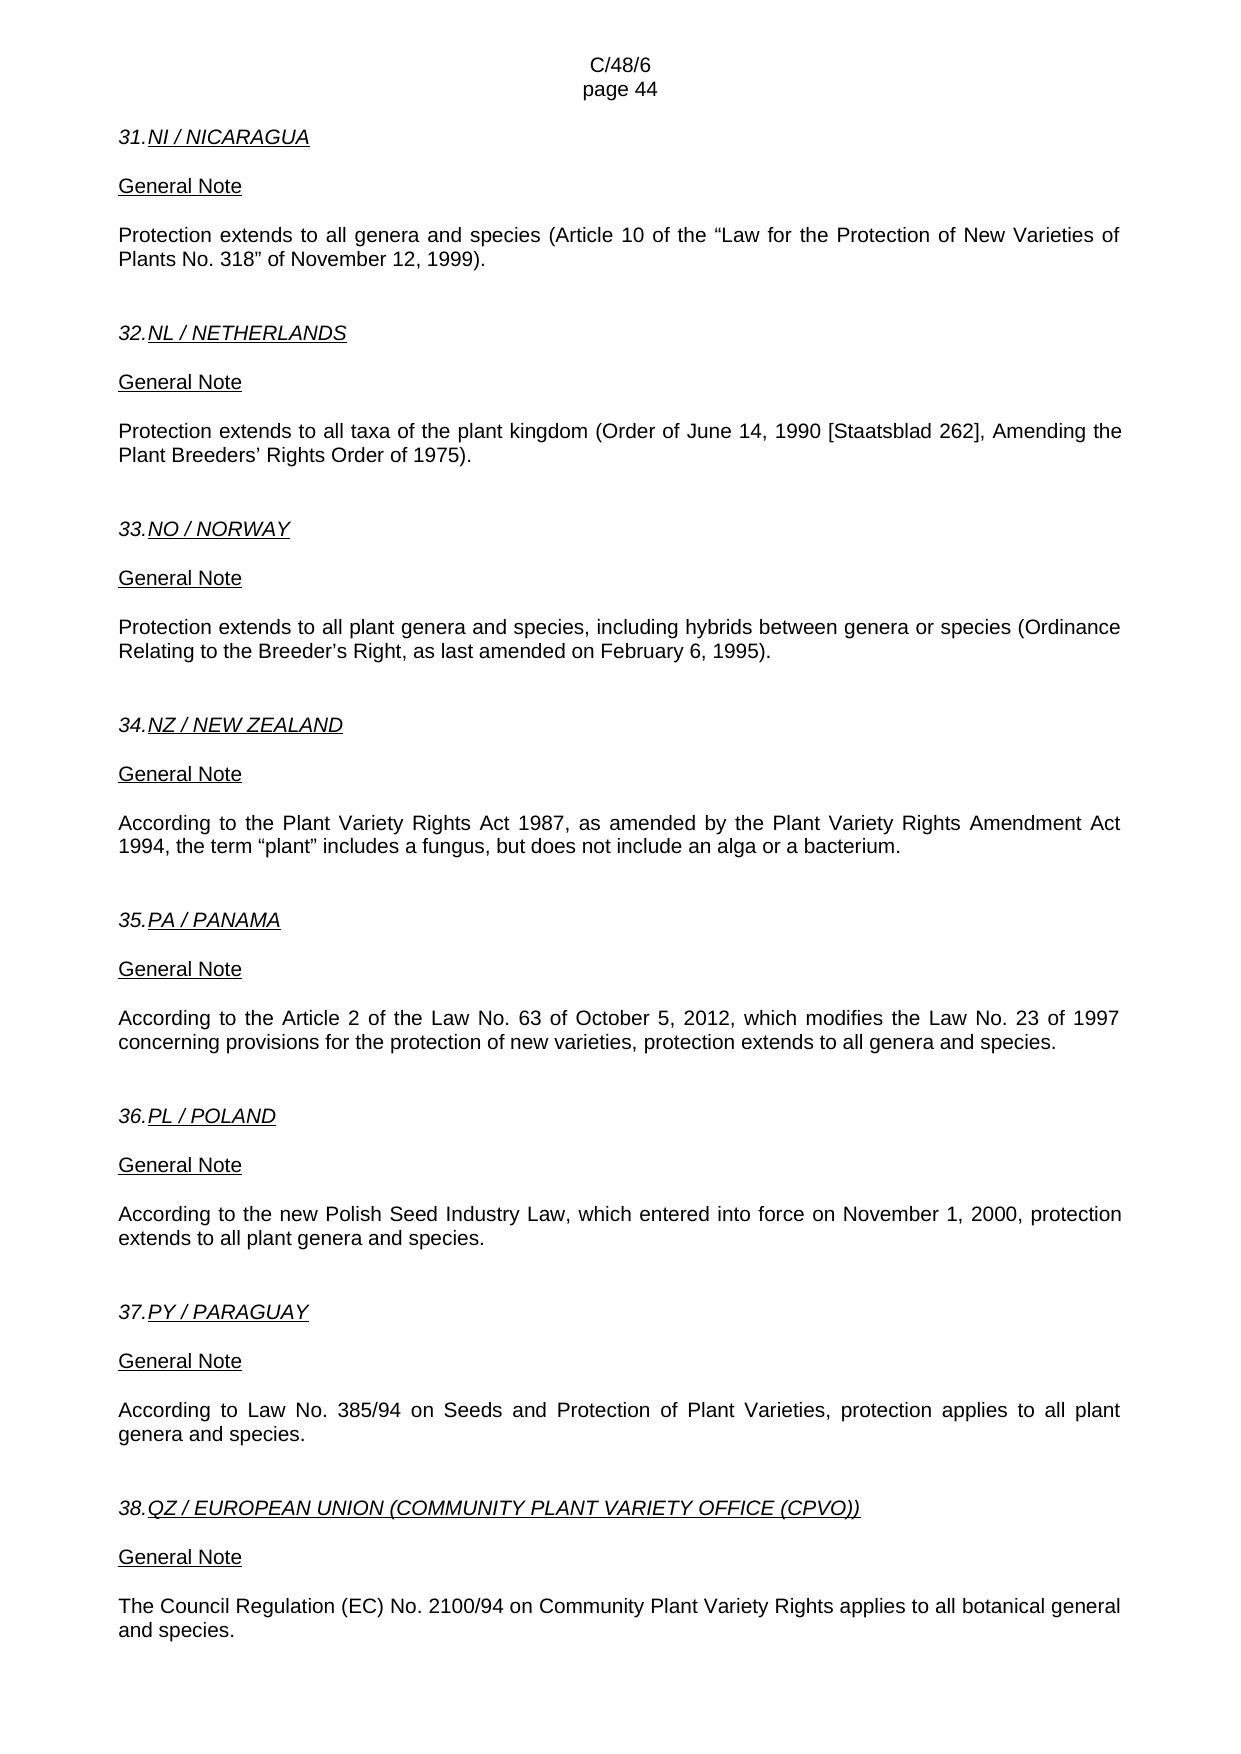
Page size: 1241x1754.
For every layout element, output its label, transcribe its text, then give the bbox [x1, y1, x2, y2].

text General Note [118, 566, 1122, 589]
list NL / NETHERLANDS [118, 321, 1122, 345]
text According to the Plant Variety Rights Act 1987, as amended by the Plant Variety Rights Amendment Act 1994, the term “plant” includes a fungus, but does not include an alga or a bacterium. [118, 810, 1122, 858]
text General Note [118, 174, 1122, 198]
text General Note [118, 1153, 1122, 1177]
text General Note [118, 1349, 1122, 1373]
text General Note [118, 1545, 1122, 1569]
list NI / NICARAGUA [118, 125, 1122, 149]
text General Note [118, 370, 1122, 394]
list PA / PANAMA [118, 908, 1122, 932]
text Protection extends to all taxa of the plant kingdom (Order of June 14, 1990 [Staatsblad 262], Amending the Plant Breeders’ Rights Order of 1975). [118, 419, 1122, 467]
text Protection extends to all plant genera and species, including hybrids between genera or species (Ordinance Relating to the Breeder’s Right, as last amended on February 6, 1995). [118, 614, 1122, 662]
text The Council Regulation (EC) No. 2100/94 on Community Plant Variety Rights applies to all botanical general and species. [118, 1594, 1122, 1642]
list PY / PARAGUAY [118, 1300, 1122, 1324]
text Protection extends to all genera and species (Article 10 of the “Law for the Protection of New Varieties of Plants No. 318” of November 12, 1999). [118, 223, 1122, 271]
list PL / POLAND [118, 1104, 1122, 1128]
list NO / NORWAY [118, 517, 1122, 541]
list NZ / NEW ZEALAND [118, 712, 1122, 736]
text According to Law No. 385/94 on Seeds and Protection of Plant Varieties, protection applies to all plant genera and species. [118, 1398, 1122, 1446]
text According to the new Polish Seed Industry Law, which entered into force on November 1, 2000, protection extends to all plant genera and species. [118, 1202, 1122, 1250]
list QZ / EUROPEAN UNION (COMMUNITY PLANT VARIETY OFFICE (CPVO)) [118, 1496, 1122, 1520]
text General Note [118, 957, 1122, 981]
text According to the Article 2 of the Law No. 63 of October 5, 2012, which modifies the Law No. 23 of 1997 concerning provisions for the protection of new varieties, protection extends to all genera and species. [118, 1006, 1122, 1054]
text General Note [118, 761, 1122, 785]
